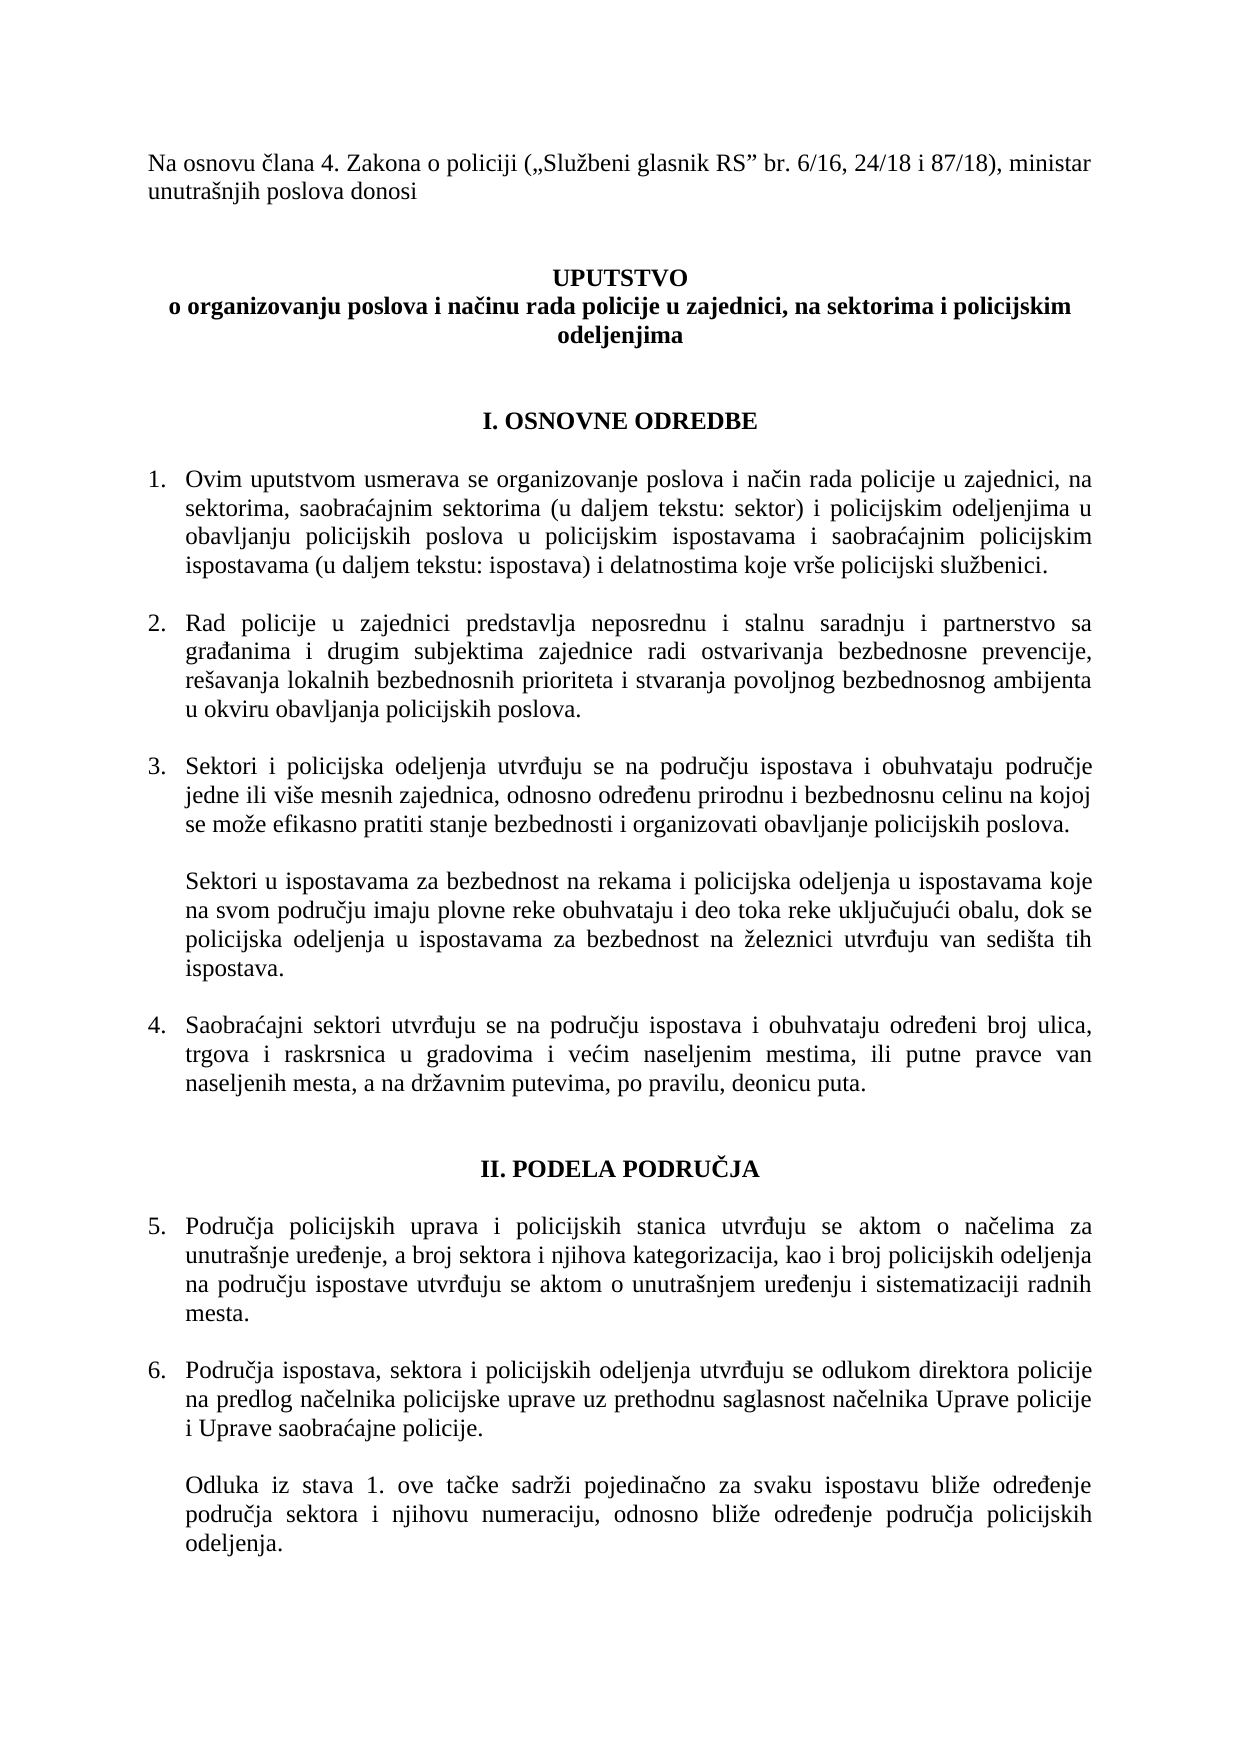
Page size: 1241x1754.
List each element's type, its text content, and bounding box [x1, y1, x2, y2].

list Područja ispostava, sektora i policijskih odelјenja utvrđuju se odlukom direktora policije na predlog načelnika policijske uprave uz prethodnu saglasnost načelnika Uprave policije i Uprave saobraćajne policije. [148, 1355, 1093, 1441]
list Rad policije u zajednici predstavlјa neposrednu i stalnu saradnju i partnerstvo sa građanima i drugim subjektima zajednice radi ostvarivanja bezbednosne prevencije, rešavanja lokalnih bezbednosnih prioriteta i stvaranja povolјnog bezbednosnog ambijenta u okviru obavlјanja policijskih poslova. [148, 608, 1093, 723]
text o organizovanju poslova i načinu rada policije u zajednici, na sektorima i policijskim odelјenjima [148, 291, 1093, 349]
list Saobraćajni sektori utvrđuju se na području ispostava i obuhvataju određeni broj ulica, trgova i raskrsnica u gradovima i većim naselјenim mestima, ili putne pravce van naselјenih mesta, a na državnim putevima, po pravilu, deonicu puta. [148, 1010, 1093, 1096]
text Odluka iz stava 1. ove tačke sadrži pojedinačno za svaku ispostavu bliže određenje područja sektora i njihovu numeraciju, odnosno bliže određenje područja policijskih odelјenja. [185, 1470, 1093, 1556]
text UPUTSTVO [148, 263, 1093, 291]
list Ovim uputstvom usmerava se organizovanje poslova i način rada policije u zajednici, na sektorima, saobraćajnim sektorima (u dalјem tekstu: sektor) i policijskim odelјenjima u obavlјanju policijskih poslova u policijskim ispostavama i saobraćajnim policijskim ispostavama (u dalјem tekstu: ispostava) i delatnostima koje vrše policijski službenici. [148, 464, 1093, 579]
text I. OSNOVNE ODREDBE [148, 406, 1093, 435]
list Sektori i policijska odelјenja utvrđuju se na području ispostava i obuhvataju područje jedne ili više mesnih zajednica, odnosno određenu prirodnu i bezbednosnu celinu na kojoj se može efikasno pratiti stanje bezbednosti i organizovati obavlјanje policijskih poslova. [148, 751, 1093, 838]
text II. PODELA PODRUČJA [148, 1154, 1093, 1183]
text Sektori u ispostavama za bezbednost na rekama i policijska odelјenja u ispostavama koje na svom području imaju plovne reke obuhvataju i deo toka reke uklјučujući obalu, dok se policijska odelјenja u ispostavama za bezbednost na železnici utvrđuju van sedišta tih ispostava. [185, 866, 1093, 981]
text Na osnovu člana 4. Zakona o policiji („Službeni glasnik RS” br. 6/16, 24/18 i 87/18), ministar unutrašnjih poslova donosi [148, 148, 1093, 205]
list Područja policijskih uprava i policijskih stanica utvrđuju se aktom o načelima za unutrašnje uređenje, a broj sektora i njihova kategorizacija, kao i broj policijskih odelјenja na području ispostave utvrđuju se aktom o unutrašnjem uređenju i sistematizaciji radnih mesta. [148, 1211, 1093, 1326]
